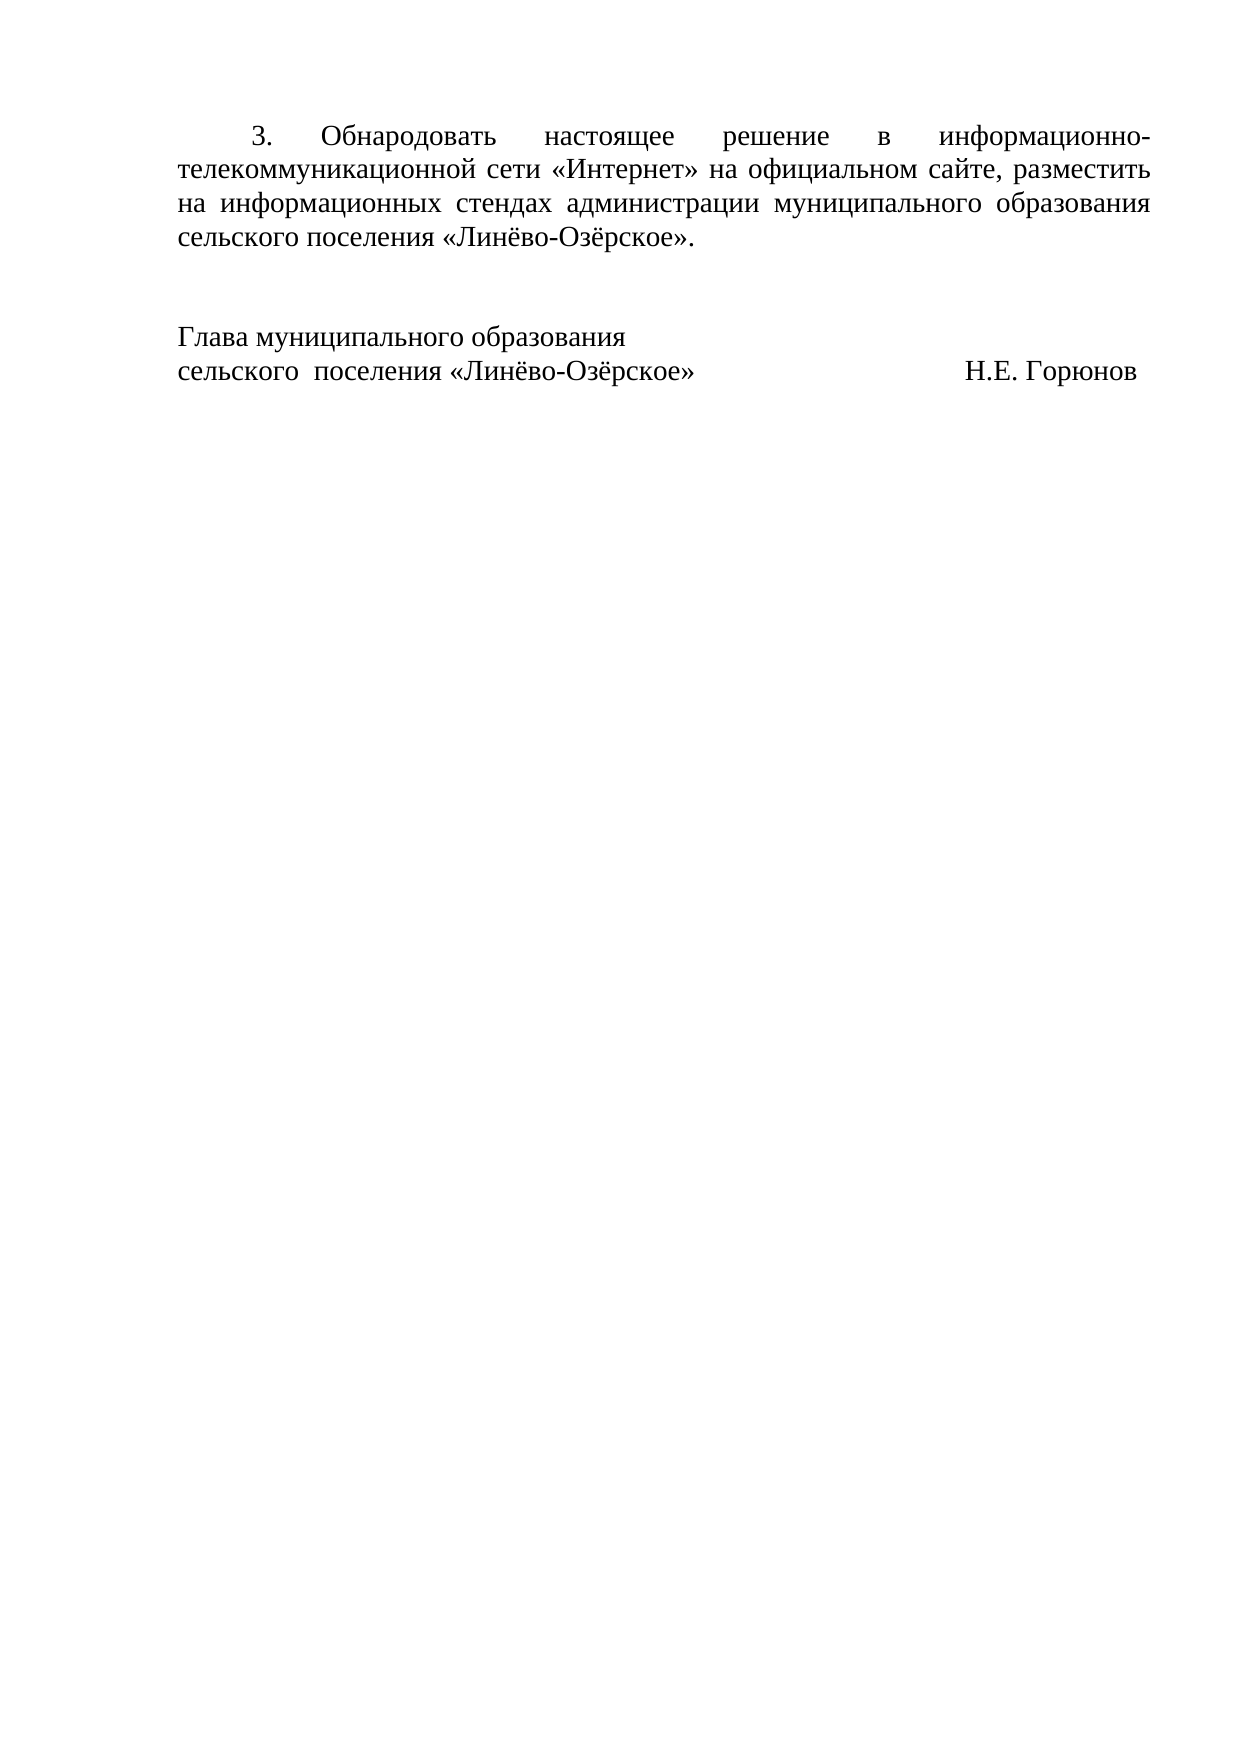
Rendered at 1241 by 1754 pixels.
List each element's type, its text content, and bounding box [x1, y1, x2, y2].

text Глава муниципального образования [177, 319, 1152, 353]
text сельского поселения «Линёво-Озёрское» Н.Е. Горюнов [177, 353, 1152, 386]
title 3. Обнародовать настоящее решение в информационно-телекоммуникационной сети «Интернет» на официальном сайте, разместить на информационных стендах администрации муниципального образования сельского поселения «Линёво-Озёрское». [177, 118, 1152, 252]
